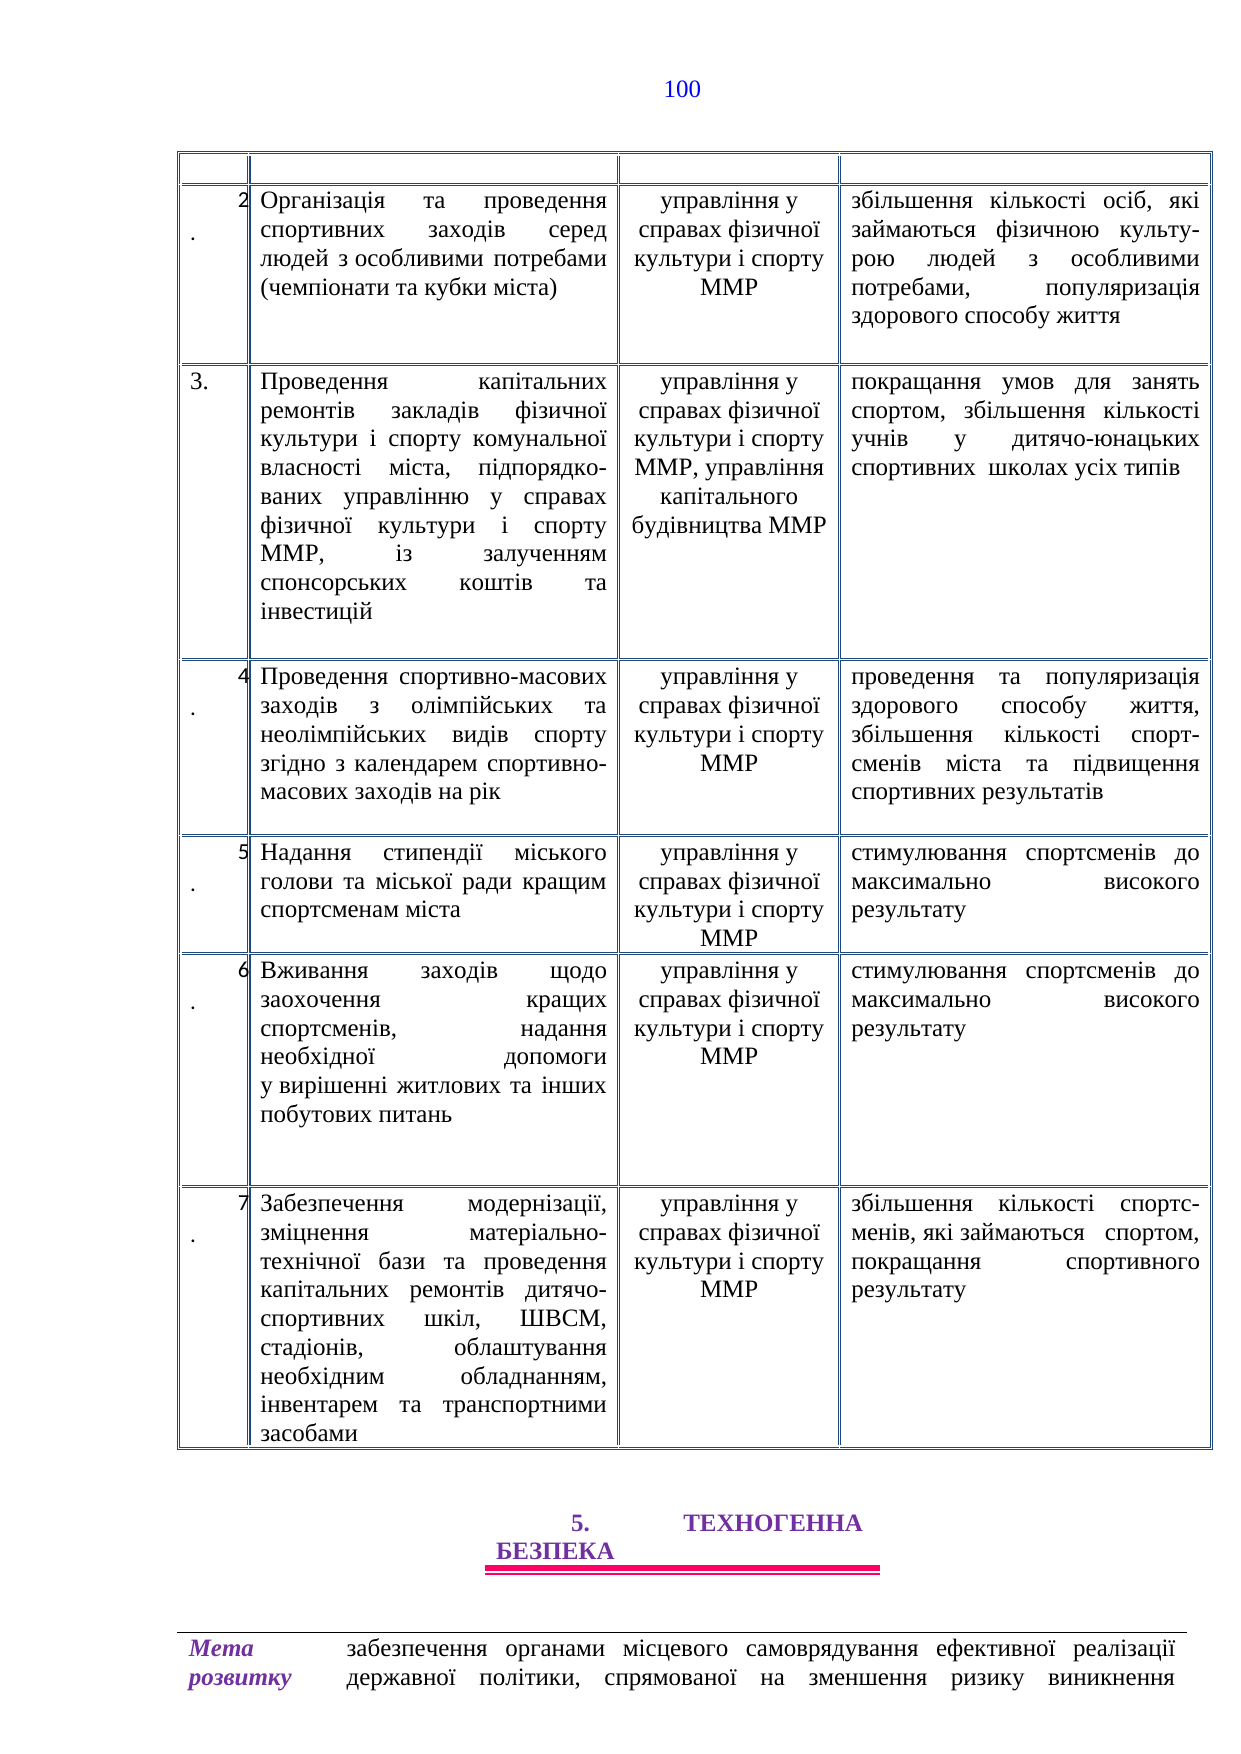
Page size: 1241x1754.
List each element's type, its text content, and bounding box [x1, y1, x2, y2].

table_cell стимулювання спортсменів до максимально високого результату [840, 834, 1211, 952]
table_cell покращання умов для занять спортом, збільшення кількості учнів у дитячо-юнацьких спортивних школах усіх типів [840, 363, 1211, 658]
table_cell управління у справах фізичної культури і спорту ММР [620, 186, 838, 363]
table_cell управління у справах фізичної культури і спорту ММР [620, 955, 838, 1185]
table_cell управління у справах фізичної культури і спорту ММР [620, 837, 838, 952]
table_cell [249, 154, 618, 182]
table_cell 3. [179, 363, 249, 658]
table_cell Забезпечення модернізації, зміцнення матеріально-технічної бази та проведення капітальних ремонтів дитячо-спортивних шкіл, ШВСМ, стадіонів, облаштування необхідним обладнанням, інвентарем та транспортними засобами [249, 1188, 618, 1447]
table_cell збільшення кількості осіб, які займаються фізичною культу-рою людей з особливими потребами, популяризація здорового способу життя [841, 183, 1210, 363]
table_cell Вживання заходів щодо заохочення кращих спортсменів, надання необхідної допомоги у вирішенні житлових та інших побутових питань [251, 955, 617, 1185]
table_cell Проведення капітальних ремонтів закладів фізичної культури і спорту комунальної власності міста, підпорядко-ваних управлінню у справах фізичної культури і спорту ММР, із залученням спонсорських коштів та інвестицій [251, 366, 617, 658]
table_cell стимулювання спортсменів до максимально високого результату [840, 952, 1211, 1185]
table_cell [840, 154, 1210, 182]
table_cell Організація та проведення спортивних заходів серед людей з особливими потребами (чемпіонати та кубки міста) [251, 186, 617, 363]
table_cell збільшення кількості спортс-менів, які займаються спортом, покращання спортивного результату [840, 1185, 1211, 1447]
table_cell управління у справах фізичної культури і спорту ММР, управління капітального будівництва ММР [620, 366, 838, 658]
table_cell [618, 152, 840, 182]
table_cell 5. [179, 834, 249, 952]
table_cell 7. [179, 1185, 249, 1447]
table_cell управління у справах фізичної культури і спорту ММР [620, 661, 838, 834]
table_cell Надання стипендії міського голови та міської ради кращим спортсменам міста [251, 837, 617, 952]
table_cell управління у справах фізичної культури і спорту ММР [618, 1185, 840, 1447]
table_cell 6. [179, 952, 249, 1185]
table_header 5. ТЕХНОГЕННА БЕЗПЕКА [485, 1508, 880, 1565]
table_cell Проведення спортивно-масових заходів з олімпійських та неолімпійських видів спорту згідно з календарем спортивно-масових заходів на рік [251, 661, 617, 834]
table_cell 4. [179, 658, 249, 834]
table_cell 1. [180, 152, 249, 182]
table_cell 2. [180, 183, 247, 363]
table_cell проведення та популяризація здорового способу життя, збільшення кількості спорт-сменів міста та підвищення спортивних результатів [840, 658, 1211, 834]
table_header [177, 1633, 335, 1691]
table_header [335, 1633, 1187, 1691]
